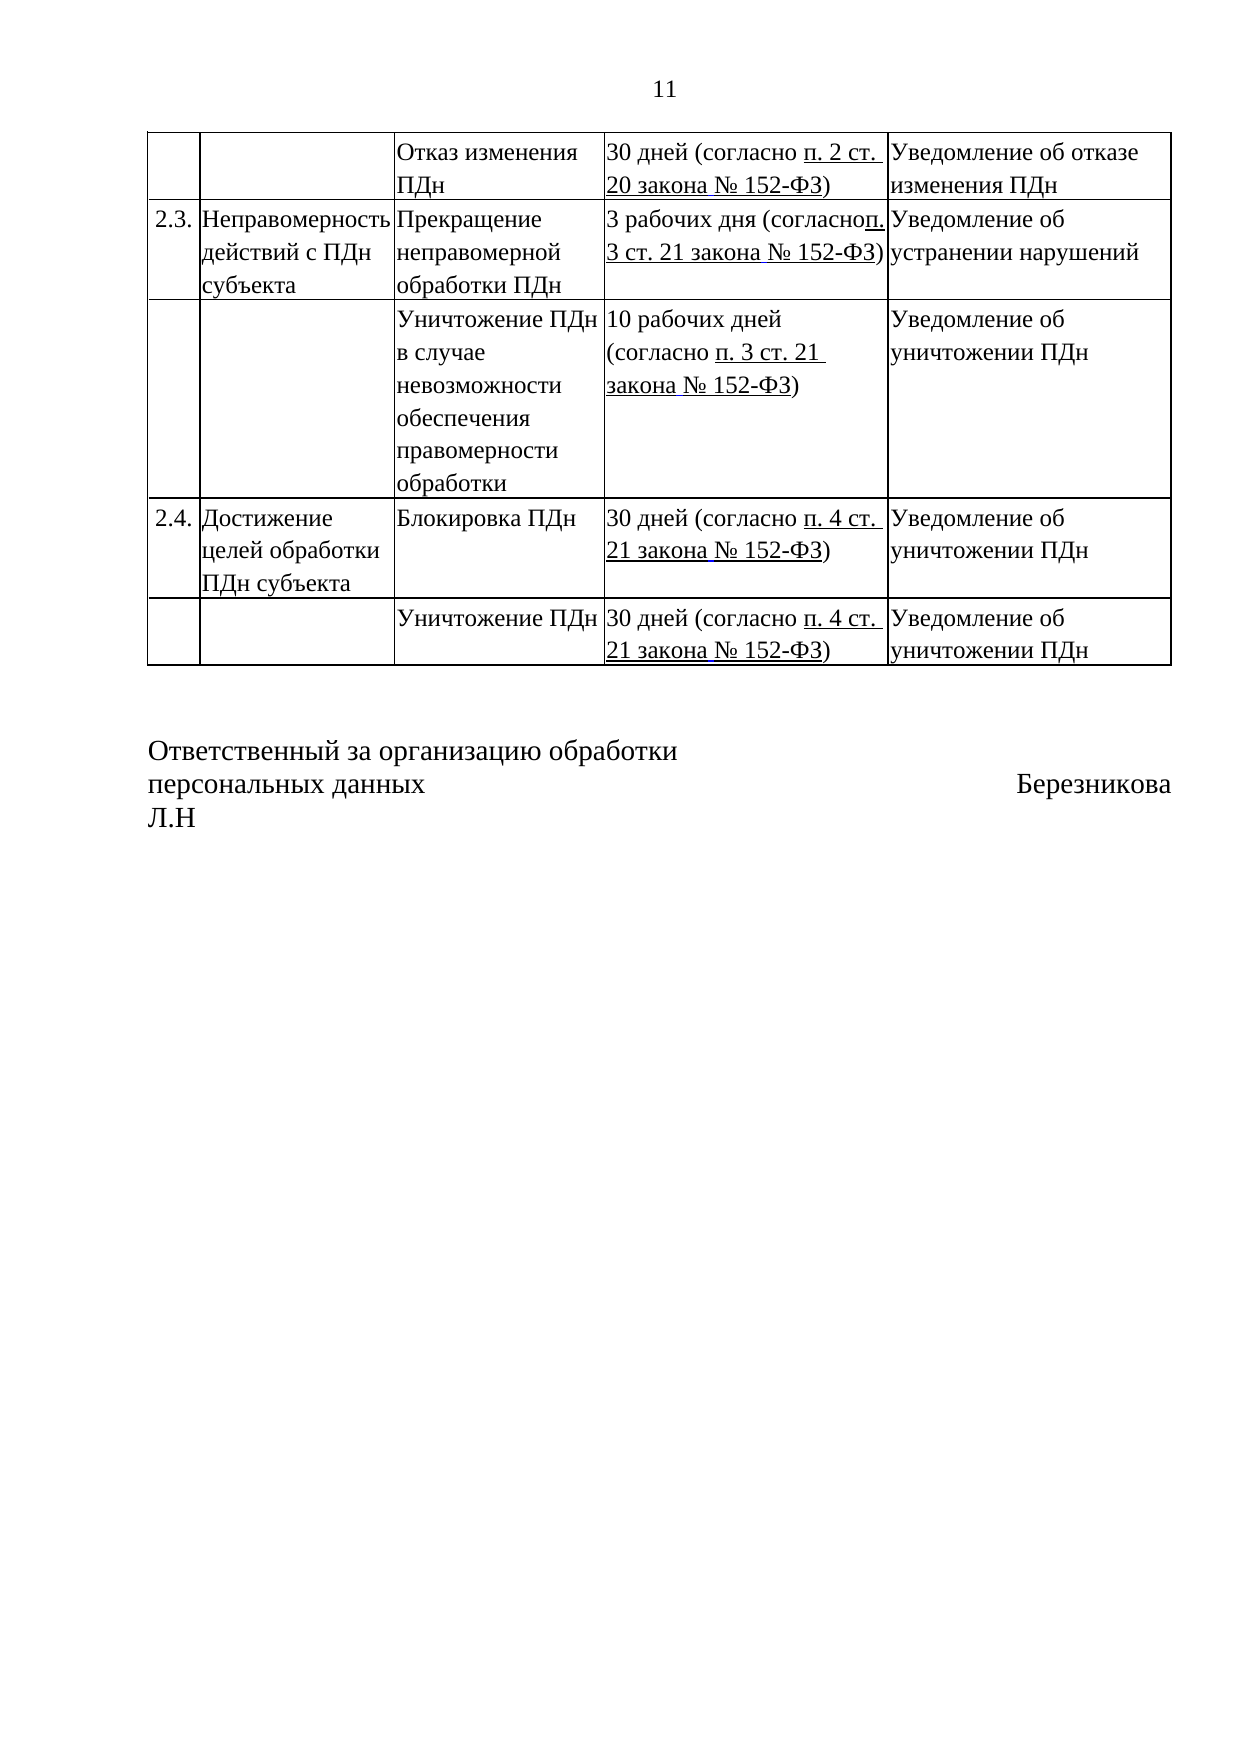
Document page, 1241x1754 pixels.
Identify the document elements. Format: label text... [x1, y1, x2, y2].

table_cell Уведомление об уничтожении ПДн [889, 300, 1170, 497]
table_cell 2.4. [148, 498, 199, 597]
table_cell 10 рабочих дней (согласно п. 3 ст. 21 закона № 152-ФЗ) [605, 300, 887, 497]
table_cell Достижение целей обработки ПДн субъекта [201, 499, 394, 597]
table_cell Уведомление об отказе изменения ПДн [889, 133, 1170, 198]
table_cell Прекращение неправомерной обработки ПДн [395, 200, 604, 298]
table_cell Уничтожение ПДн [395, 599, 604, 664]
table_cell 2.3. [148, 200, 199, 298]
table_cell Неправомерность действий с ПДн субъекта [201, 200, 394, 298]
table_cell Блокировка ПДн [395, 499, 604, 597]
table_cell Отказ изменения ПДн [395, 133, 604, 198]
table_cell [148, 133, 199, 198]
table_cell 30 дней (согласно п. 4 ст. 21 закона № 152-ФЗ) [605, 599, 887, 664]
table_cell 30 дней (согласно п. 4 ст. 21 закона № 152-ФЗ) [605, 499, 887, 597]
table_cell [201, 133, 394, 198]
table_cell [148, 300, 199, 497]
table_cell [201, 300, 394, 497]
table_cell [201, 599, 394, 664]
table_cell Уведомление об уничтожении ПДн [889, 499, 1170, 597]
text персональных данных Березникова Л.Н [148, 767, 1181, 834]
table_cell Уведомление об устранении нарушений [889, 200, 1170, 298]
table_cell Уведомление об уничтожении ПДн [889, 599, 1170, 664]
table_cell Уничтожение ПДн в случае невозможности обеспечения правомерности обработки [395, 300, 604, 497]
table_cell [148, 598, 199, 664]
table_cell 30 дней (согласно п. 2 ст. 20 закона № 152-ФЗ) [605, 133, 887, 198]
text Ответственный за организацию обработки [148, 733, 1181, 767]
table_cell 3 рабочих дня (согласноп. 3 ст. 21 закона № 152-ФЗ) [605, 200, 887, 298]
